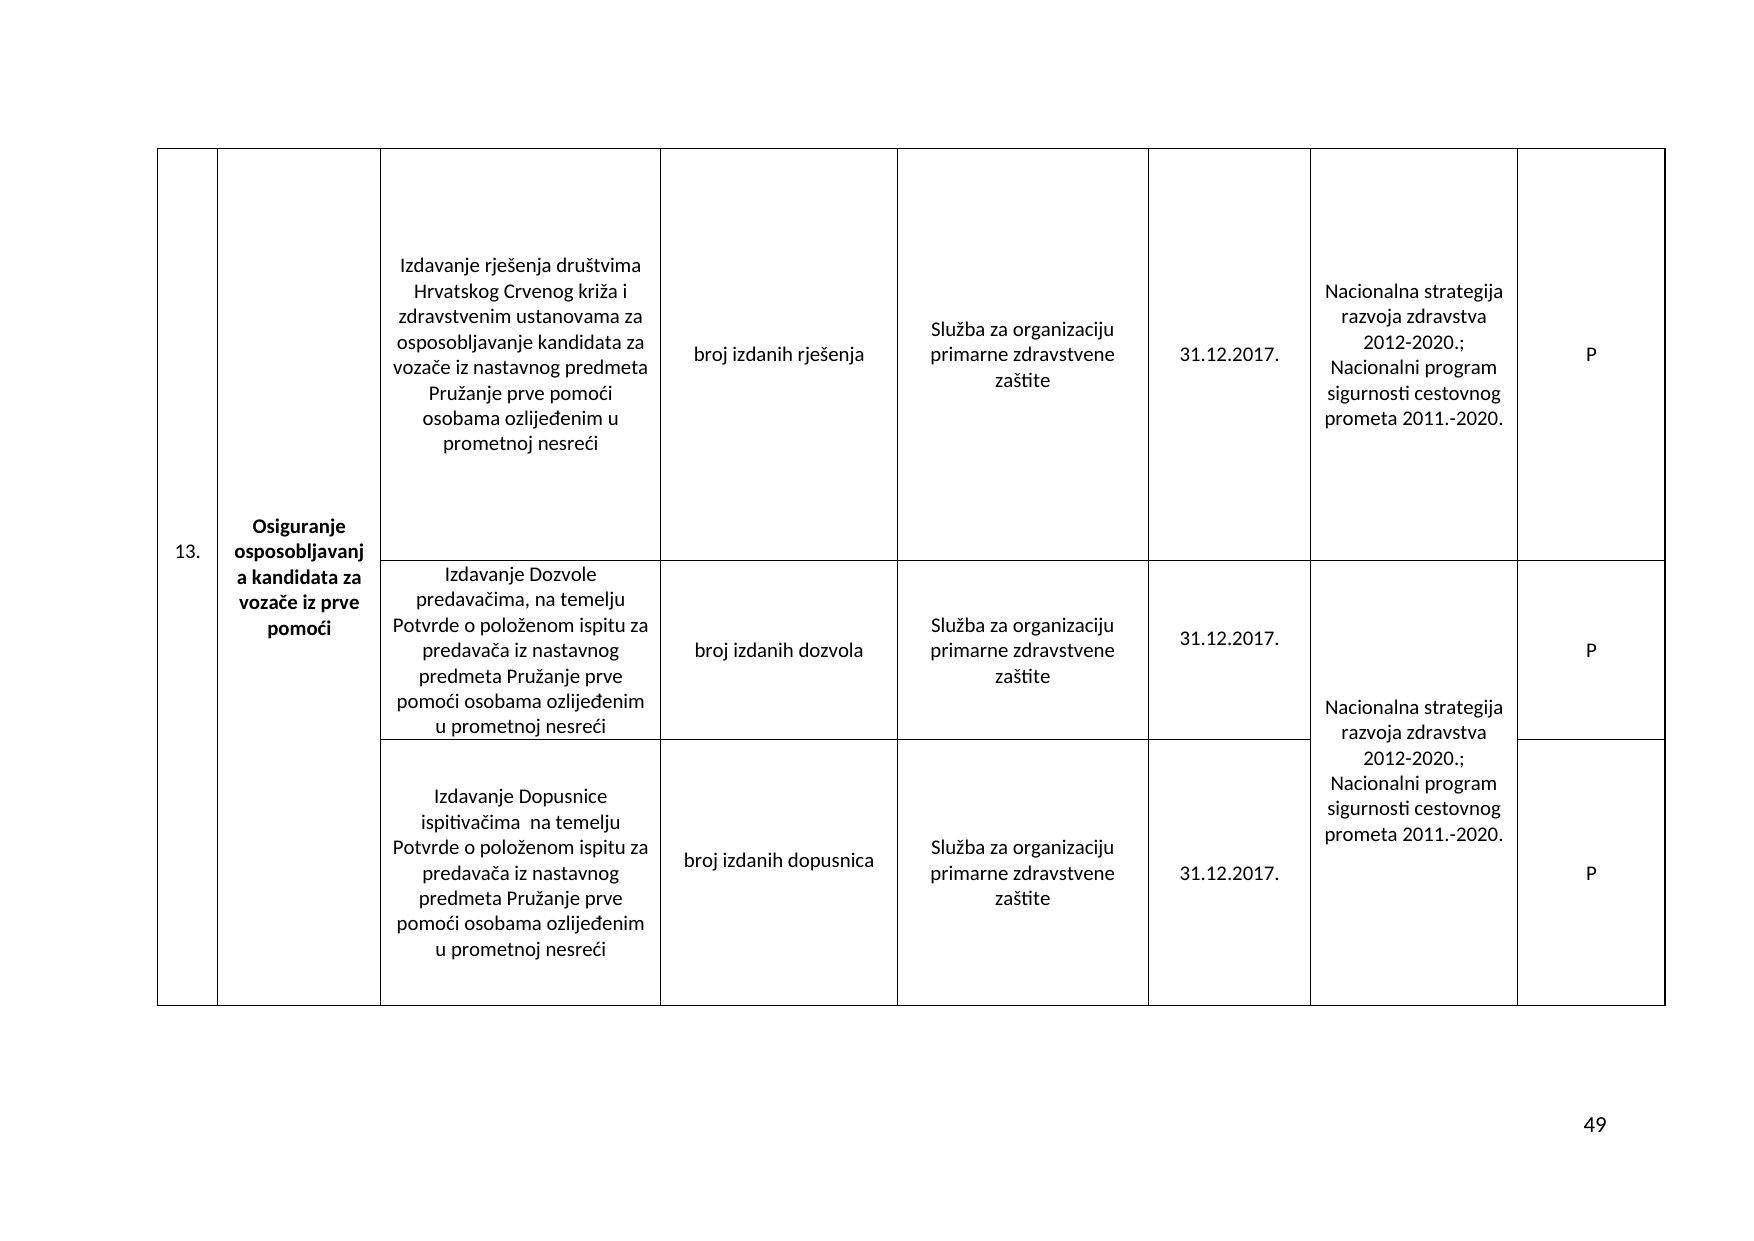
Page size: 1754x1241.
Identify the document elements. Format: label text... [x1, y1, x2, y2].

table_cell Izdavanje Dozvole predavačima, na temelju Potvrde o položenom ispitu za predavača iz nastavnog predmeta Pružanje prve pomoći osobama ozlijeđenim u prometnoj nesreći [381, 561, 660, 739]
table_cell 31.12.2017. [1149, 561, 1310, 739]
table_cell Izdavanje rješenja društvima Hrvatskog Crvenog križa i zdravstvenim ustanovama za osposobljavanje kandidata za vozače iz nastavnog predmeta Pružanje prve pomoći osobama ozlijeđenim u prometnoj nesreći [381, 149, 660, 560]
table_cell Izdavanje Dopusnice ispitivačima na temelju Potvrde o položenom ispitu za predavača iz nastavnog predmeta Pružanje prve pomoći osobama ozlijeđenim u prometnoj nesreći [381, 740, 660, 1005]
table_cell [898, 740, 1148, 1005]
table_cell Služba za organizaciju primarne zdravstvene zaštite [898, 561, 1148, 739]
table_cell P [1518, 561, 1664, 739]
table_cell Nacionalna strategija razvoja zdravstva 2012-2020.; Nacionalni program sigurnosti cestovnog prometa 2011.-2020. [1311, 561, 1517, 1005]
table_cell P [1518, 740, 1664, 1005]
table_cell Nacionalna strategija razvoja zdravstva 2012-2020.; Nacionalni program sigurnosti cestovnog prometa 2011.-2020. [1311, 149, 1517, 560]
table_cell broj izdanih dopusnica [661, 740, 897, 1005]
table_cell Osiguranje osposobljavanja kandidata za vozače iz prve pomoći [218, 149, 380, 1005]
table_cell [661, 149, 897, 560]
table_cell broj izdanih dozvola [661, 561, 897, 739]
table_cell P [1518, 149, 1664, 560]
table_cell 31.12.2017. [1149, 149, 1310, 560]
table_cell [898, 149, 1148, 560]
table_cell 31.12.2017. [1149, 740, 1310, 1005]
table_cell 13. [158, 149, 217, 1005]
